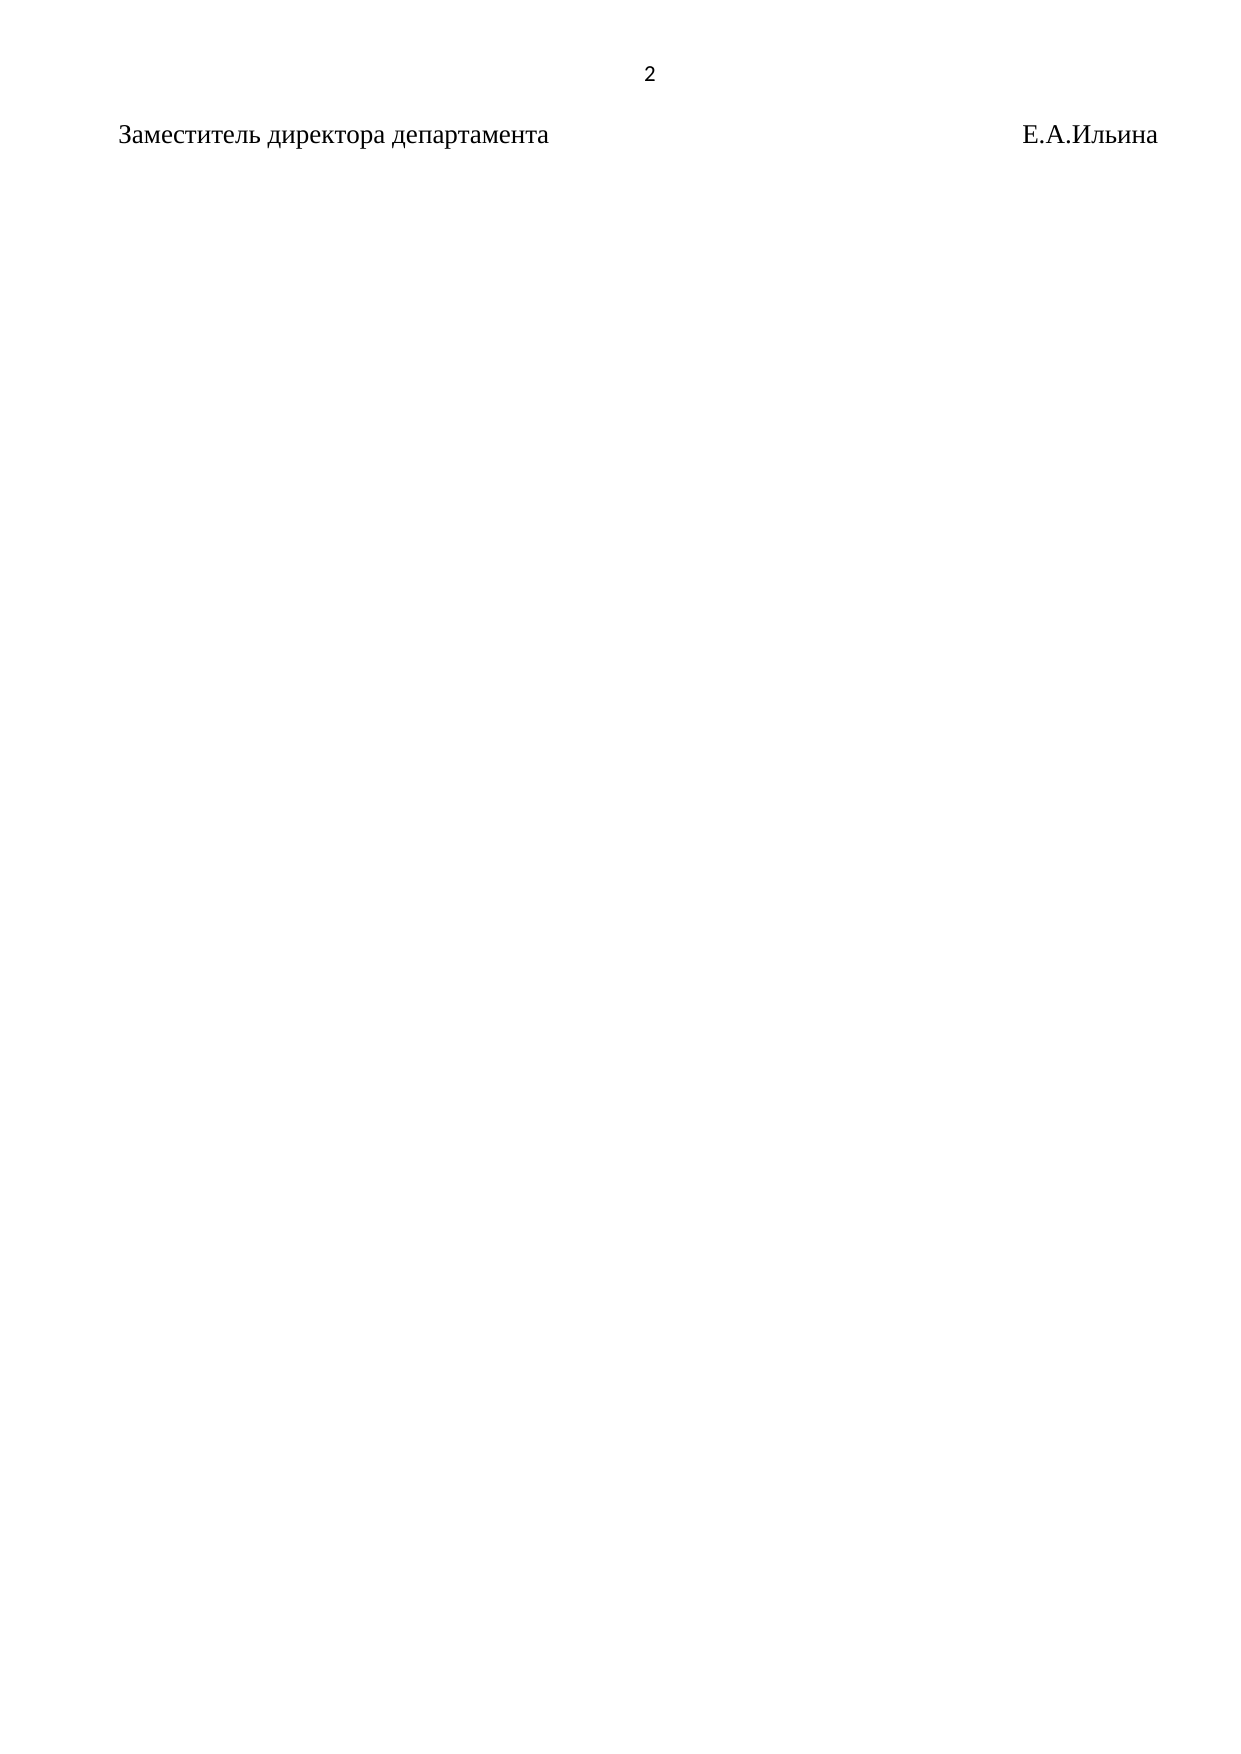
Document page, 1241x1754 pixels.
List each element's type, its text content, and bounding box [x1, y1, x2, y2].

text Заместитель директора департамента Е.А.Ильина [118, 118, 1181, 149]
